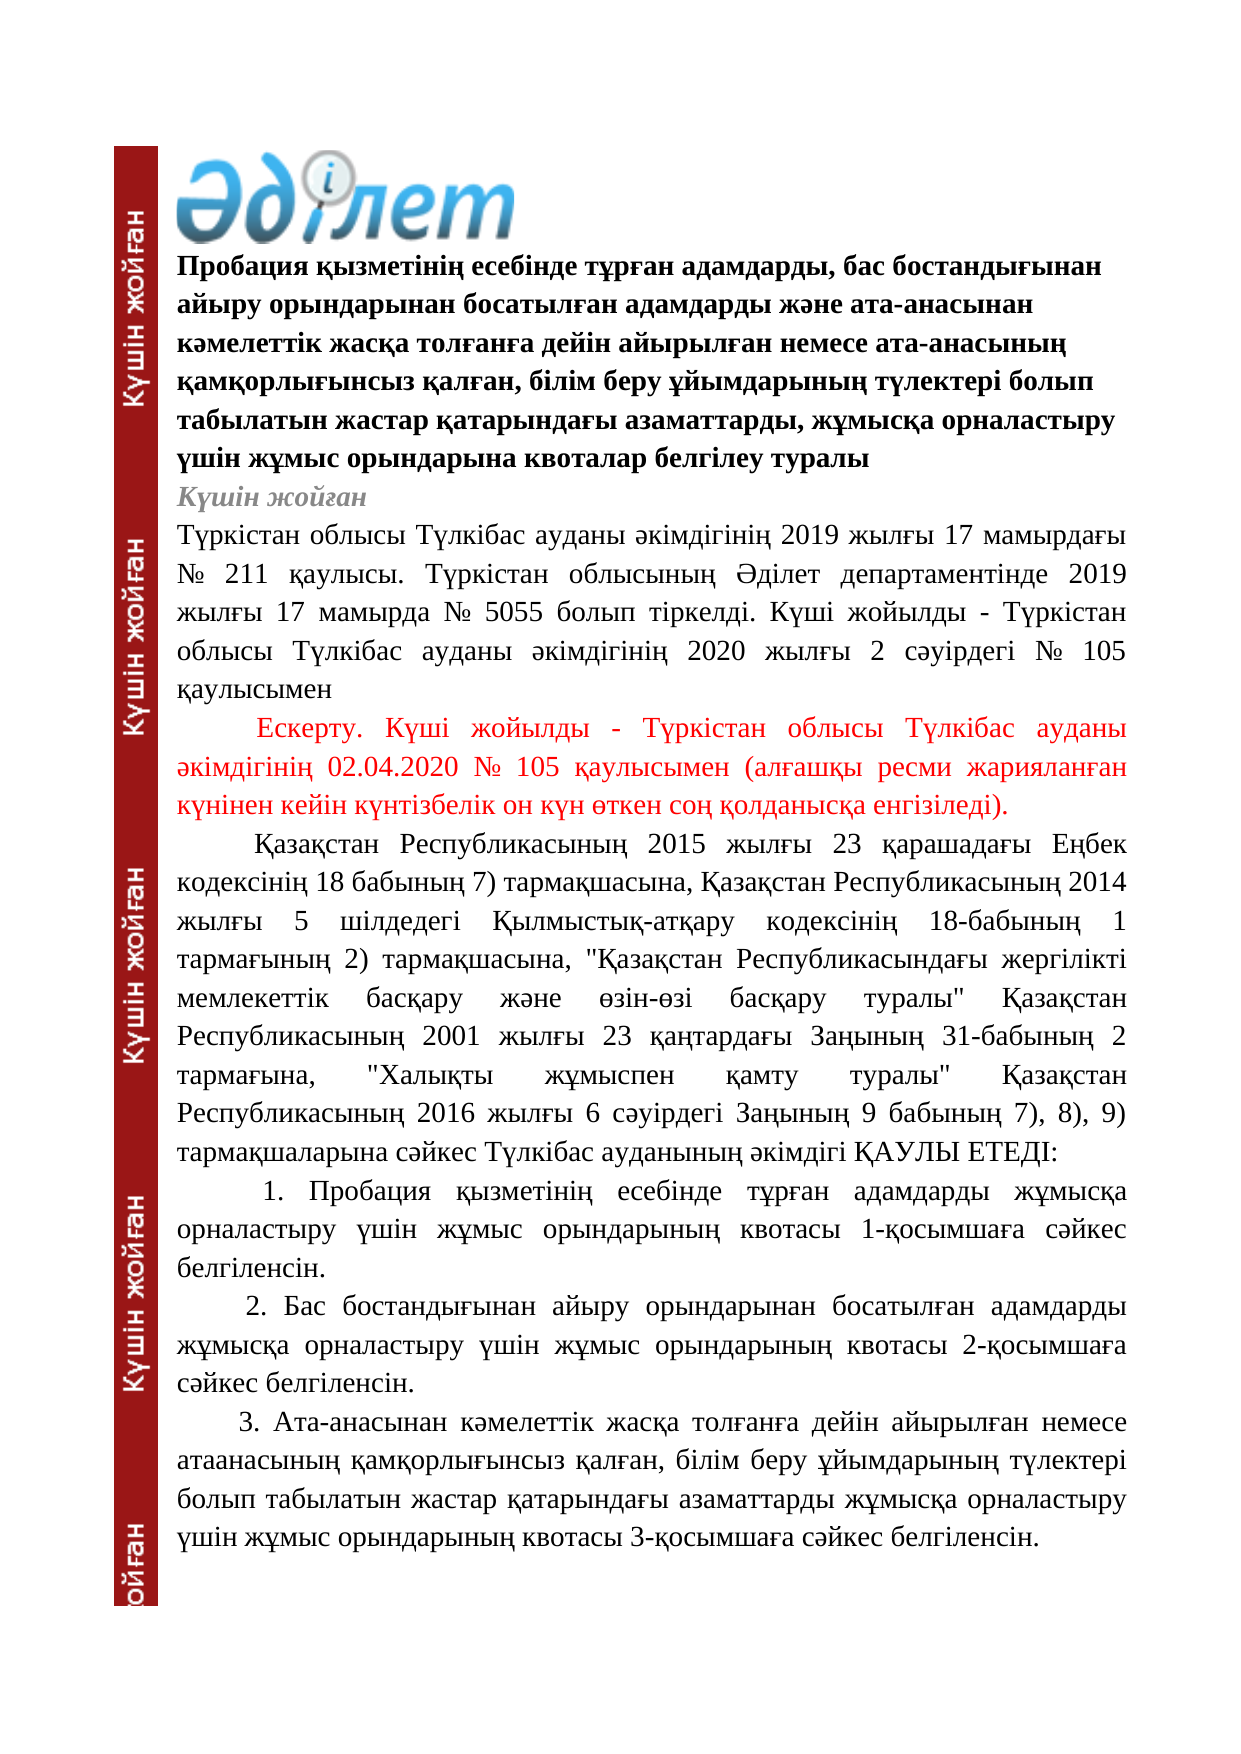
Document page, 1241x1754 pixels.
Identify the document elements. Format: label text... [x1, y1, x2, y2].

text Түркістан облысы Түлкібас ауданы әкімдігінің 2019 жылғы 17 мамырдағы № 211 қаулысы. Түркістан облысының Әділет департаментінде 2019 жылғы 17 мамырда № 5055 болып тіркелді. Күші жойылды - Түркістан облысы Түлкібас ауданы әкімдігінің 2020 жылғы 2 сәуірдегі № 105 қаулысымен [112, 517, 1128, 705]
text Күшін жойған [112, 479, 1128, 512]
picture [114, 705, 158, 710]
text 1. Пробация қызметінің есебінде тұрған адамдарды жұмысқа орналастыру үшін жұмыс орындарының квотасы 1-қосымшаға сәйкес белгіленсін. [112, 1173, 1128, 1283]
picture [114, 1553, 158, 1606]
picture [114, 1283, 158, 1288]
text Пробация қызметінің есебінде тұрған адамдарды, бас бостандығынан айыру орындарынан босатылған адамдарды және ата-анасынан кәмелеттік жасқа толғанға дейін айырылған немесе ата-анасының қамқорлығынсыз қалған, білім беру ұйымдарының түлектері болып табылатын жастар қатарындағы азаматтарды, жұмысқа орналастыру үшін жұмыс орындарына квоталар белгілеу туралы [112, 248, 1128, 474]
picture [114, 821, 158, 826]
text 3. Ата-анасынан кәмелеттік жасқа толғанға дейін айырылған немесе атаанасының қамқорлығынсыз қалған, білім беру ұйымдарының түлектері болып табылатын жастар қатарындағы азаматтарды жұмысқа орналастыру үшін жұмыс орындарының квотасы 3-қосымшаға сәйкес белгіленсін. [112, 1404, 1128, 1553]
text Ескерту. Күші жойылды - Түркістан облысы Түлкібас ауданы әкімдігінің 02.04.2020 № 105 қаулысымен (алғашқы ресми жарияланған күнінен кейін күнтізбелік он күн өткен соң қолданысқа енгізіледі). [112, 710, 1128, 821]
picture [114, 512, 158, 517]
picture [176, 150, 515, 244]
text Қазақстан Республикасының 2015 жылғы 23 қарашадағы Еңбек кодексінің 18 бабының 7) тармақшасына, Қазақстан Республикасының 2014 жылғы 5 шілдедегі Қылмыстық-атқару кодексінің 18-бабының 1 тармағының 2) тармақшасына, "Қазақстан Республикасындағы жергілікті мемлекеттік басқару және өзін-өзі басқару туралы" Қазақстан Республикасының 2001 жылғы 23 қаңтардағы Заңының 31-бабының 2 тармағына, "Халықты жұмыспен қамту туралы" Қазақстан Республикасының 2016 жылғы 6 сәуірдегі Заңының 9 бабының 7), 8), 9) тармақшаларына сәйкес Түлкібас ауданының әкімдігі ҚАУЛЫ ЕТЕДІ: [112, 826, 1128, 1168]
picture [114, 1168, 158, 1173]
text 2. Бас бостандығынан айыру орындарынан босатылған адамдарды жұмысқа орналастыру үшін жұмыс орындарының квотасы 2-қосымшаға сәйкес белгіленсін. [112, 1288, 1128, 1399]
picture [114, 474, 158, 479]
picture [114, 1399, 158, 1404]
picture [114, 146, 158, 248]
